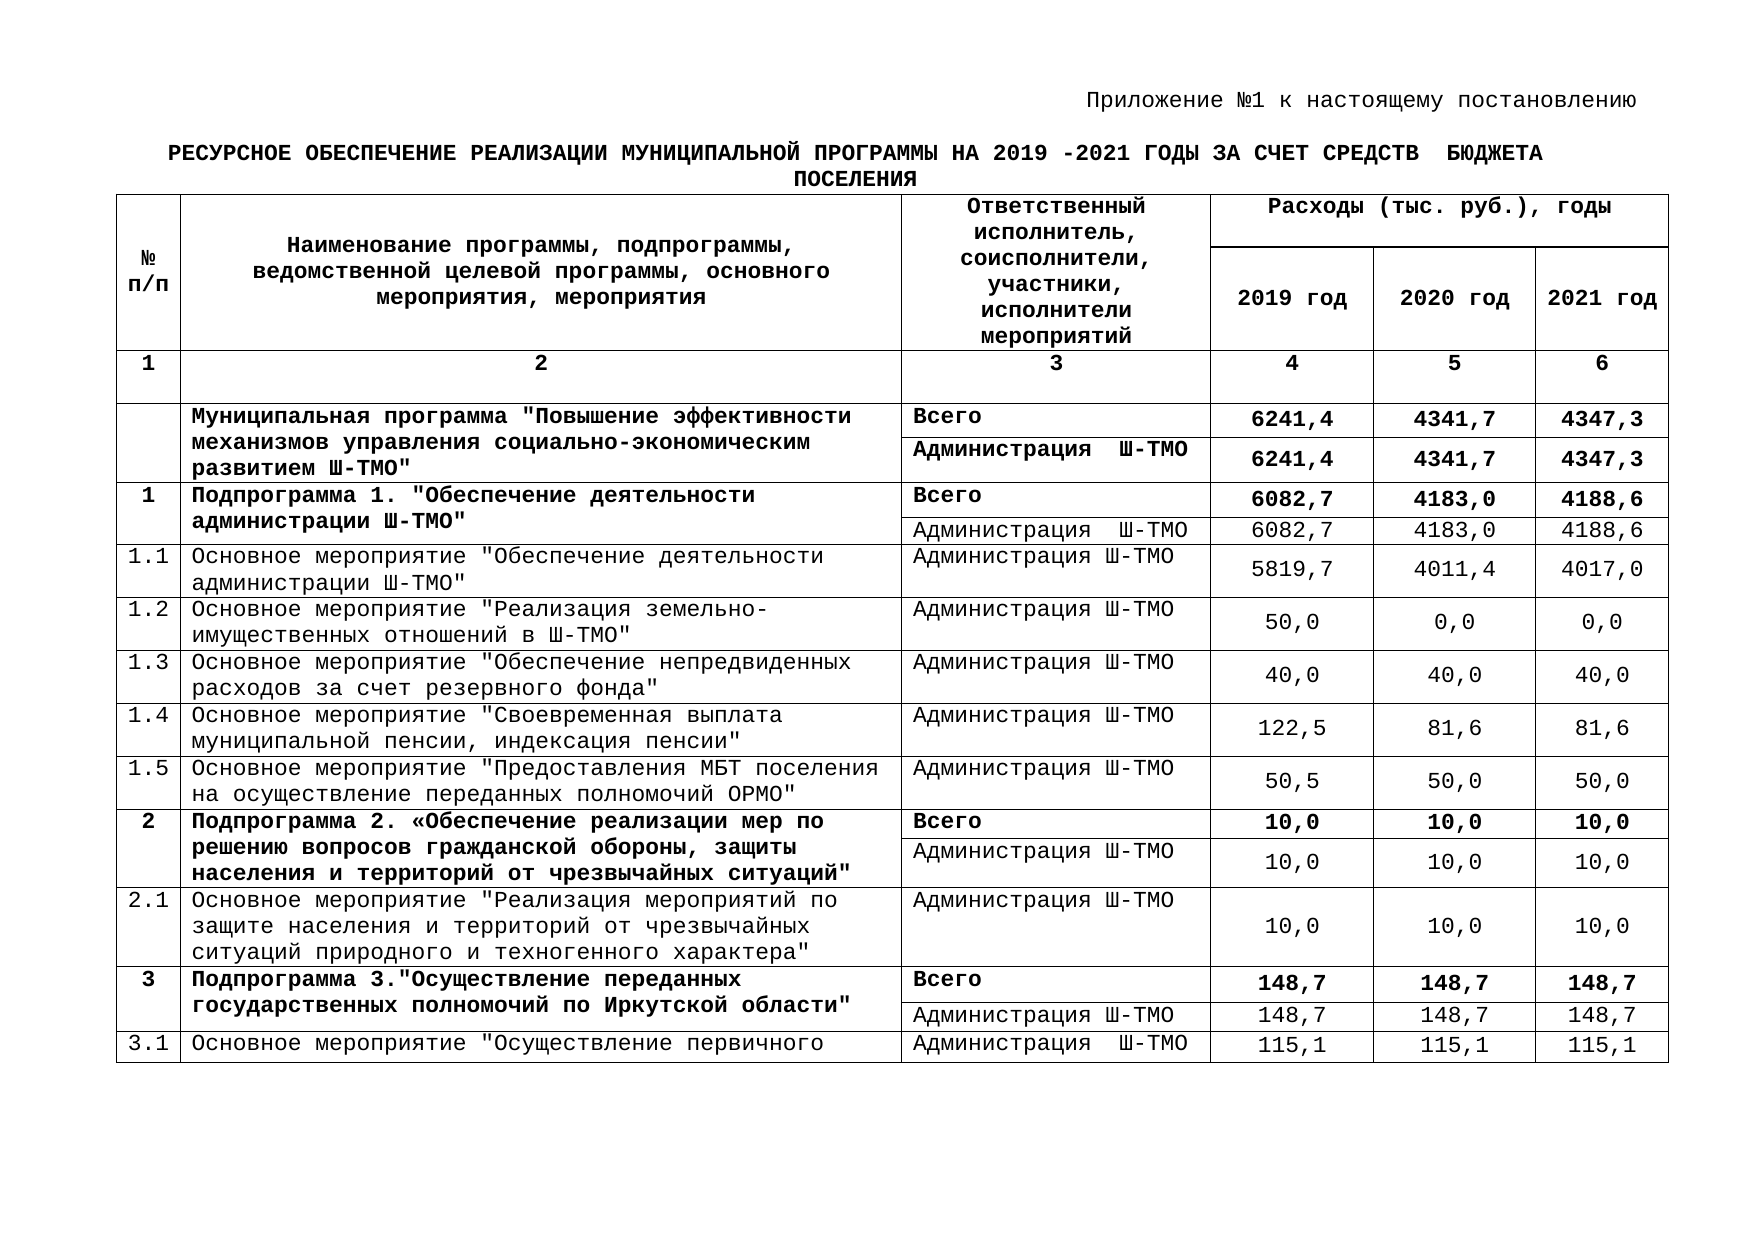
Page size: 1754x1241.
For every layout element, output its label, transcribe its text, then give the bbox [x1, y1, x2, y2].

table_cell 81,6 [1536, 704, 1668, 756]
table_cell 148,7 [1374, 967, 1535, 1002]
table_cell 6 [1536, 351, 1668, 403]
table_cell 1.4 [117, 704, 180, 756]
table_cell Муниципальная программа "Повышение эффективности механизмов управления социально-экономическим развитием Ш-ТМО" [181, 404, 901, 482]
table_cell 1.5 [117, 757, 180, 808]
table_cell 50,0 [1374, 757, 1535, 808]
table_cell 10,0 [1374, 810, 1535, 838]
table_cell 4011,4 [1374, 545, 1535, 597]
table_cell 0,0 [1374, 598, 1535, 650]
table_cell 6241,4 [1211, 438, 1373, 482]
table_cell Администрация Ш-ТМО [902, 651, 1210, 703]
table_cell 2019 год [1211, 248, 1373, 350]
table_cell 10,0 [1536, 888, 1668, 966]
table_cell Администрация Ш-ТМО [902, 1032, 1210, 1062]
table_cell 4183,0 [1374, 483, 1535, 517]
table_header Наименование программы, подпрограммы, ведомственной целевой программы, основного мероприятия, мероприятия [181, 195, 901, 350]
table_cell 1 [117, 351, 180, 403]
table_cell 4017,0 [1536, 545, 1668, 597]
table_cell Администрация Ш-ТМО [902, 438, 1210, 482]
table_cell 10,0 [1374, 888, 1535, 966]
table_cell 1.2 [117, 598, 180, 650]
table_cell 4183,0 [1374, 518, 1535, 544]
table_cell 4347,3 [1536, 438, 1668, 482]
table_cell Подпрограмма 1. "Обеспечение деятельности администрации Ш-ТМО" [181, 483, 901, 544]
table_cell 4188,6 [1536, 483, 1668, 517]
table_header № п/п [117, 195, 180, 350]
table_cell Всего [902, 404, 1210, 437]
table_cell 4341,7 [1374, 404, 1535, 437]
table_cell 115,1 [1374, 1032, 1535, 1062]
table_cell 40,0 [1211, 651, 1373, 703]
table_cell 50,0 [1536, 757, 1668, 808]
table_cell 3 [117, 967, 180, 1031]
table_cell 2 [181, 351, 901, 403]
table_cell 10,0 [1374, 839, 1535, 887]
table_cell 2020 год [1374, 248, 1535, 350]
table_cell Основное мероприятие "Своевременная выплата муниципальной пенсии, индексация пенсии" [181, 704, 901, 756]
table_cell 50,0 [1211, 598, 1373, 650]
table_cell 1.3 [117, 651, 180, 703]
table_cell Администрация Ш-ТМО [902, 839, 1210, 887]
table_cell 6082,7 [1211, 483, 1373, 517]
table_cell Всего [902, 483, 1210, 517]
table_cell Подпрограмма 3."Осуществление переданных государственных полномочий по Иркутской области" [181, 967, 901, 1031]
table_cell 2.1 [117, 888, 180, 966]
table_cell 115,1 [1536, 1032, 1668, 1062]
table_cell 148,7 [1211, 1003, 1373, 1031]
table_cell Администрация Ш-ТМО [902, 545, 1210, 597]
table_cell Подпрограмма 2. «Обеспечение реализации мер по решению вопросов гражданской обороны, защиты населения и территорий от чрезвычайных ситуаций" [181, 810, 901, 887]
table_cell 2021 год [1536, 248, 1668, 350]
table_cell 148,7 [1374, 1003, 1535, 1031]
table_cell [181, 1032, 901, 1062]
table_cell 10,0 [1536, 810, 1668, 838]
table_cell 3 [902, 351, 1210, 403]
table_cell Основное мероприятие "Обеспечение деятельности администрации Ш-ТМО" [181, 545, 901, 597]
table_cell [117, 404, 180, 482]
table_cell 5819,7 [1211, 545, 1373, 597]
table_cell 1.1 [117, 545, 180, 597]
table_cell 4 [1211, 351, 1373, 403]
table_cell 0,0 [1536, 598, 1668, 650]
table_cell 81,6 [1374, 704, 1535, 756]
table_cell Администрация Ш-ТМО [902, 704, 1210, 756]
table_cell Основное мероприятие "Реализация мероприятий по защите населения и территорий от чрезвычайных ситуаций природного и техногенного характера" [181, 888, 901, 966]
table_cell 1 [117, 483, 180, 544]
table_cell 10,0 [1211, 839, 1373, 887]
table_cell 122,5 [1211, 704, 1373, 756]
table_cell Основное мероприятие "Обеспечение непредвиденных расходов за счет резервного фонда" [181, 651, 901, 703]
table_cell Администрация Ш-ТМО [902, 1003, 1210, 1031]
table_cell Администрация Ш-ТМО [902, 518, 1210, 544]
table_cell 50,5 [1211, 757, 1373, 808]
table_cell Основное мероприятие "Предоставления МБТ поселения на осуществление переданных полномочий ОРМО" [181, 757, 901, 808]
table_cell 4188,6 [1536, 518, 1668, 544]
table_header Расходы (тыс. руб.), годы [1211, 195, 1668, 246]
text РЕСУРСНОЕ ОБЕСПЕЧЕНИЕ РЕАЛИЗАЦИИ МУНИЦИПАЛЬНОЙ ПРОГРАММЫ НА 2019 -2021 ГОДЫ ЗА СЧЕТ СРЕДСТВ БЮДЖЕТА ПОСЕЛЕНИЯ [118, 142, 1592, 193]
table_cell Всего [902, 810, 1210, 838]
table_cell 10,0 [1211, 810, 1373, 838]
table_header Ответственный исполнитель, соисполнители, участники, исполнители мероприятий [902, 195, 1210, 350]
table_cell Всего [902, 967, 1210, 1002]
table_cell Администрация Ш-ТМО [902, 598, 1210, 650]
table_cell 6082,7 [1211, 518, 1373, 544]
table_cell 40,0 [1536, 651, 1668, 703]
table_cell 10,0 [1211, 888, 1373, 966]
table_cell Администрация Ш-ТМО [902, 888, 1210, 966]
table_cell Основное мероприятие "Реализация земельно-имущественных отношений в Ш-ТМО" [181, 598, 901, 650]
table_cell 115,1 [1211, 1032, 1373, 1062]
table_cell 5 [1374, 351, 1535, 403]
table_cell 148,7 [1536, 1003, 1668, 1031]
table_cell 148,7 [1211, 967, 1373, 1002]
table_cell Администрация Ш-ТМО [902, 757, 1210, 808]
table_cell 148,7 [1536, 967, 1668, 1002]
text Приложение №1 к настоящему постановлению [118, 88, 1636, 114]
table_cell 10,0 [1536, 839, 1668, 887]
table_cell 40,0 [1374, 651, 1535, 703]
table_cell 3.1 [117, 1032, 180, 1062]
table_cell 4341,7 [1374, 438, 1535, 482]
table_cell 6241,4 [1211, 404, 1373, 437]
table_cell 2 [117, 810, 180, 887]
table_cell 4347,3 [1536, 404, 1668, 437]
